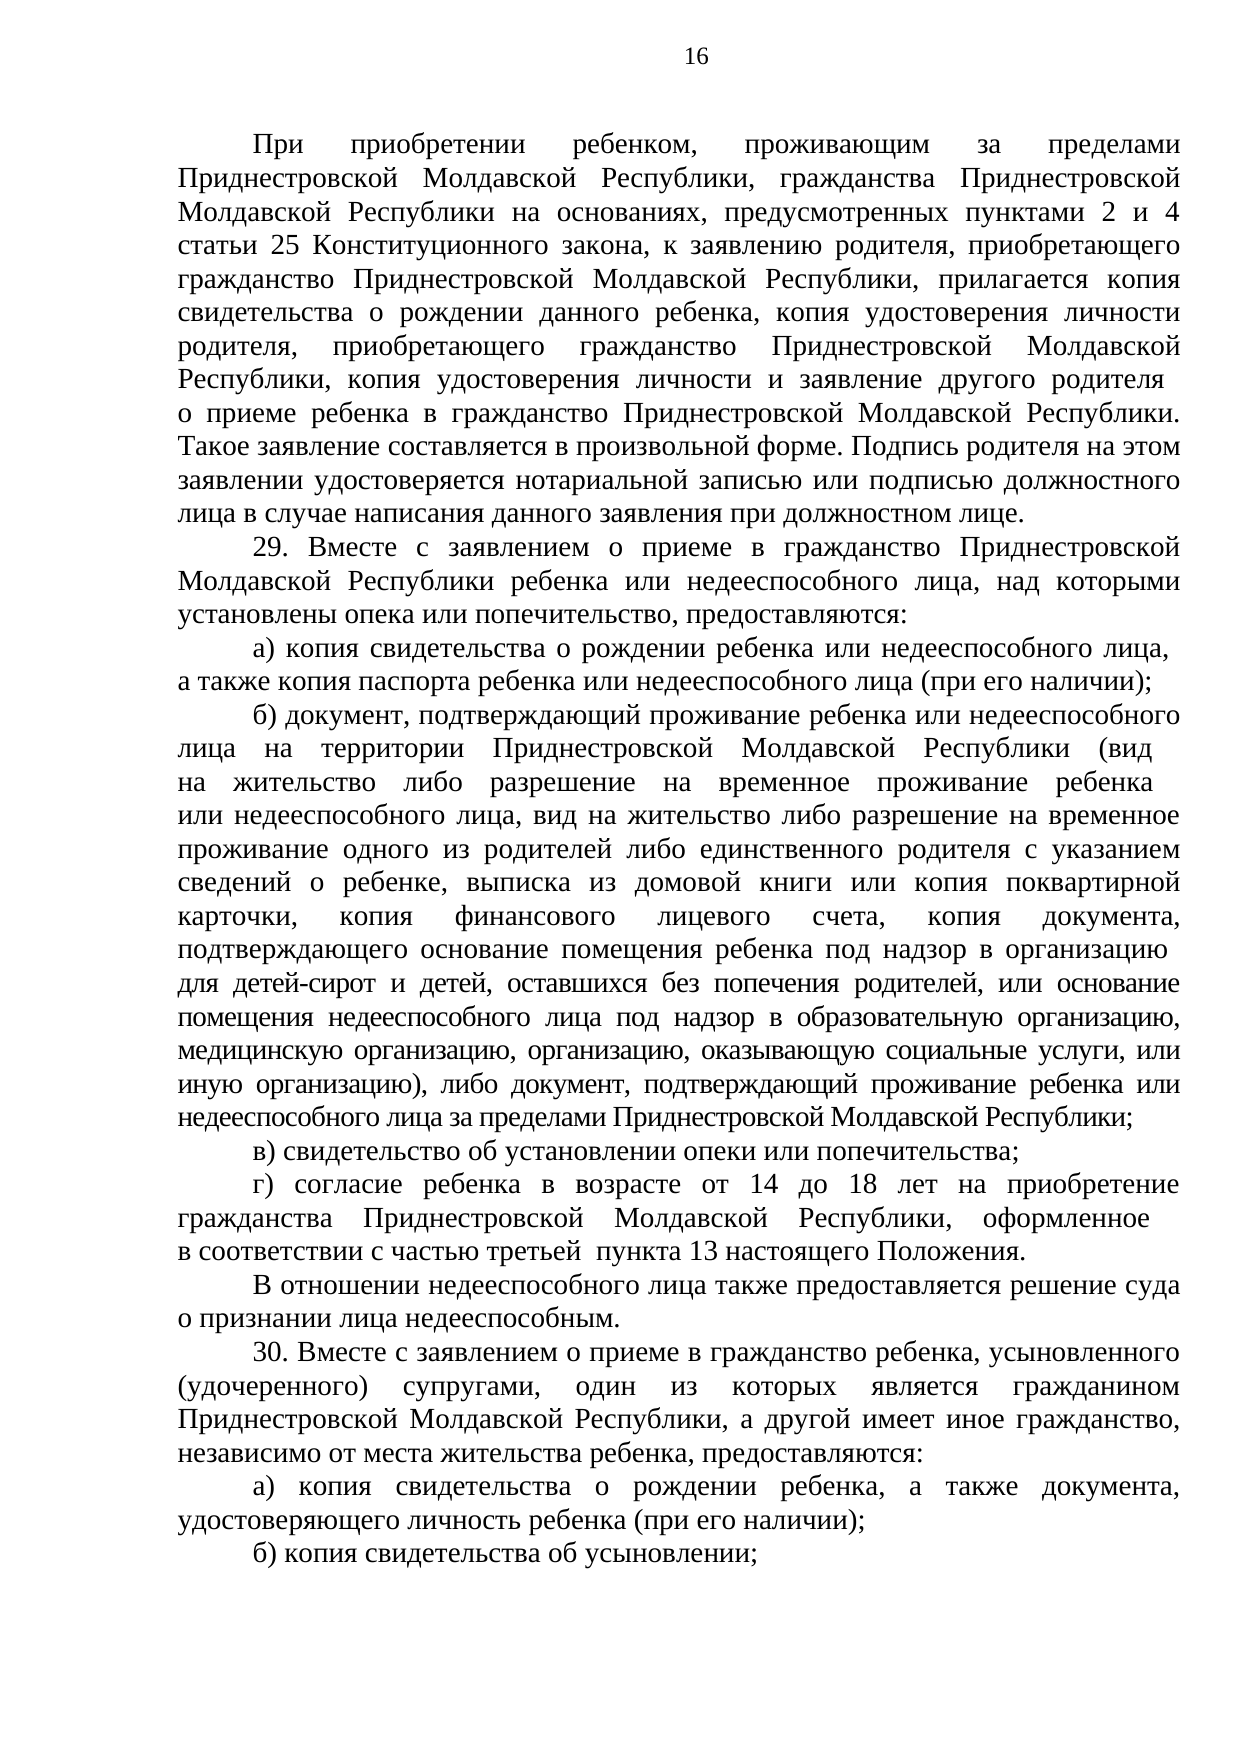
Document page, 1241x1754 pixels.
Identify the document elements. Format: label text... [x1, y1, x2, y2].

text 30. Вместе с заявлением о приеме в гражданство ребенка, усыновленного (удочеренного) супругами, один из которых является гражданином Приднестровской Молдавской Республики, а другой имеет иное гражданство, независимо от места жительства ребенка, предоставляются: [177, 1334, 1181, 1468]
text б) документ, подтверждающий проживание ребенка или недееспособного лица на территории Приднестровской Молдавской Республики (вид на жительство либо разрешение на временное проживание ребенка или недееспособного лица, вид на жительство либо разрешение на временное проживание одного из родителей либо единственного родителя с указанием сведений о ребенке, выписка из домовой книги или копия поквартирной карточки, копия финансового лицевого счета, копия документа, подтверждающего основание помещения ребенка под надзор в организацию для детей-сирот и детей, оставшихся без попечения родителей, или основание помещения недееспособного лица под надзор в образовательную организацию, медицинскую организацию, организацию, оказывающую социальные услуги, или иную организацию), либо документ, подтверждающий проживание ребенка или недееспособного лица за пределами Приднестровской Молдавской Республики; [177, 697, 1181, 1133]
text а) копия свидетельства о рождении ребенка, а также документа, удостоверяющего личность ребенка (при его наличии); [177, 1468, 1181, 1535]
text При приобретении ребенком, проживающим за пределами Приднестровской Молдавской Республики, гражданства Приднестровской Молдавской Республики на основаниях, предусмотренных пунктами 2 и 4 статьи 25 Конституционного закона, к заявлению родителя, приобретающего гражданство Приднестровской Молдавской Республики, прилагается копия свидетельства о рождении данного ребенка, копия удостоверения личности родителя, приобретающего гражданство Приднестровской Молдавской Республики, копия удостоверения личности и заявление другого родителя о приеме ребенка в гражданство Приднестровской Молдавской Республики. Такое заявление составляется в произвольной форме. Подпись родителя на этом заявлении удостоверяется нотариальной записью или подписью должностного лица в случае написания данного заявления при должностном лице. [177, 127, 1181, 529]
text В отношении недееспособного лица также предоставляется решение суда о признании лица недееспособным. [177, 1267, 1181, 1334]
text а) копия свидетельства о рождении ребенка или недееспособного лица, а также копия паспорта ребенка или недееспособного лица (при его наличии); [177, 630, 1181, 697]
text 29. Вместе с заявлением о приеме в гражданство Приднестровской Молдавской Республики ребенка или недееспособного лица, над которыми установлены опека или попечительство, предоставляются: [177, 529, 1181, 630]
text в) свидетельство об установлении опеки или попечительства; [177, 1133, 1181, 1166]
text б) копия свидетельства об усыновлении; [177, 1535, 1181, 1569]
